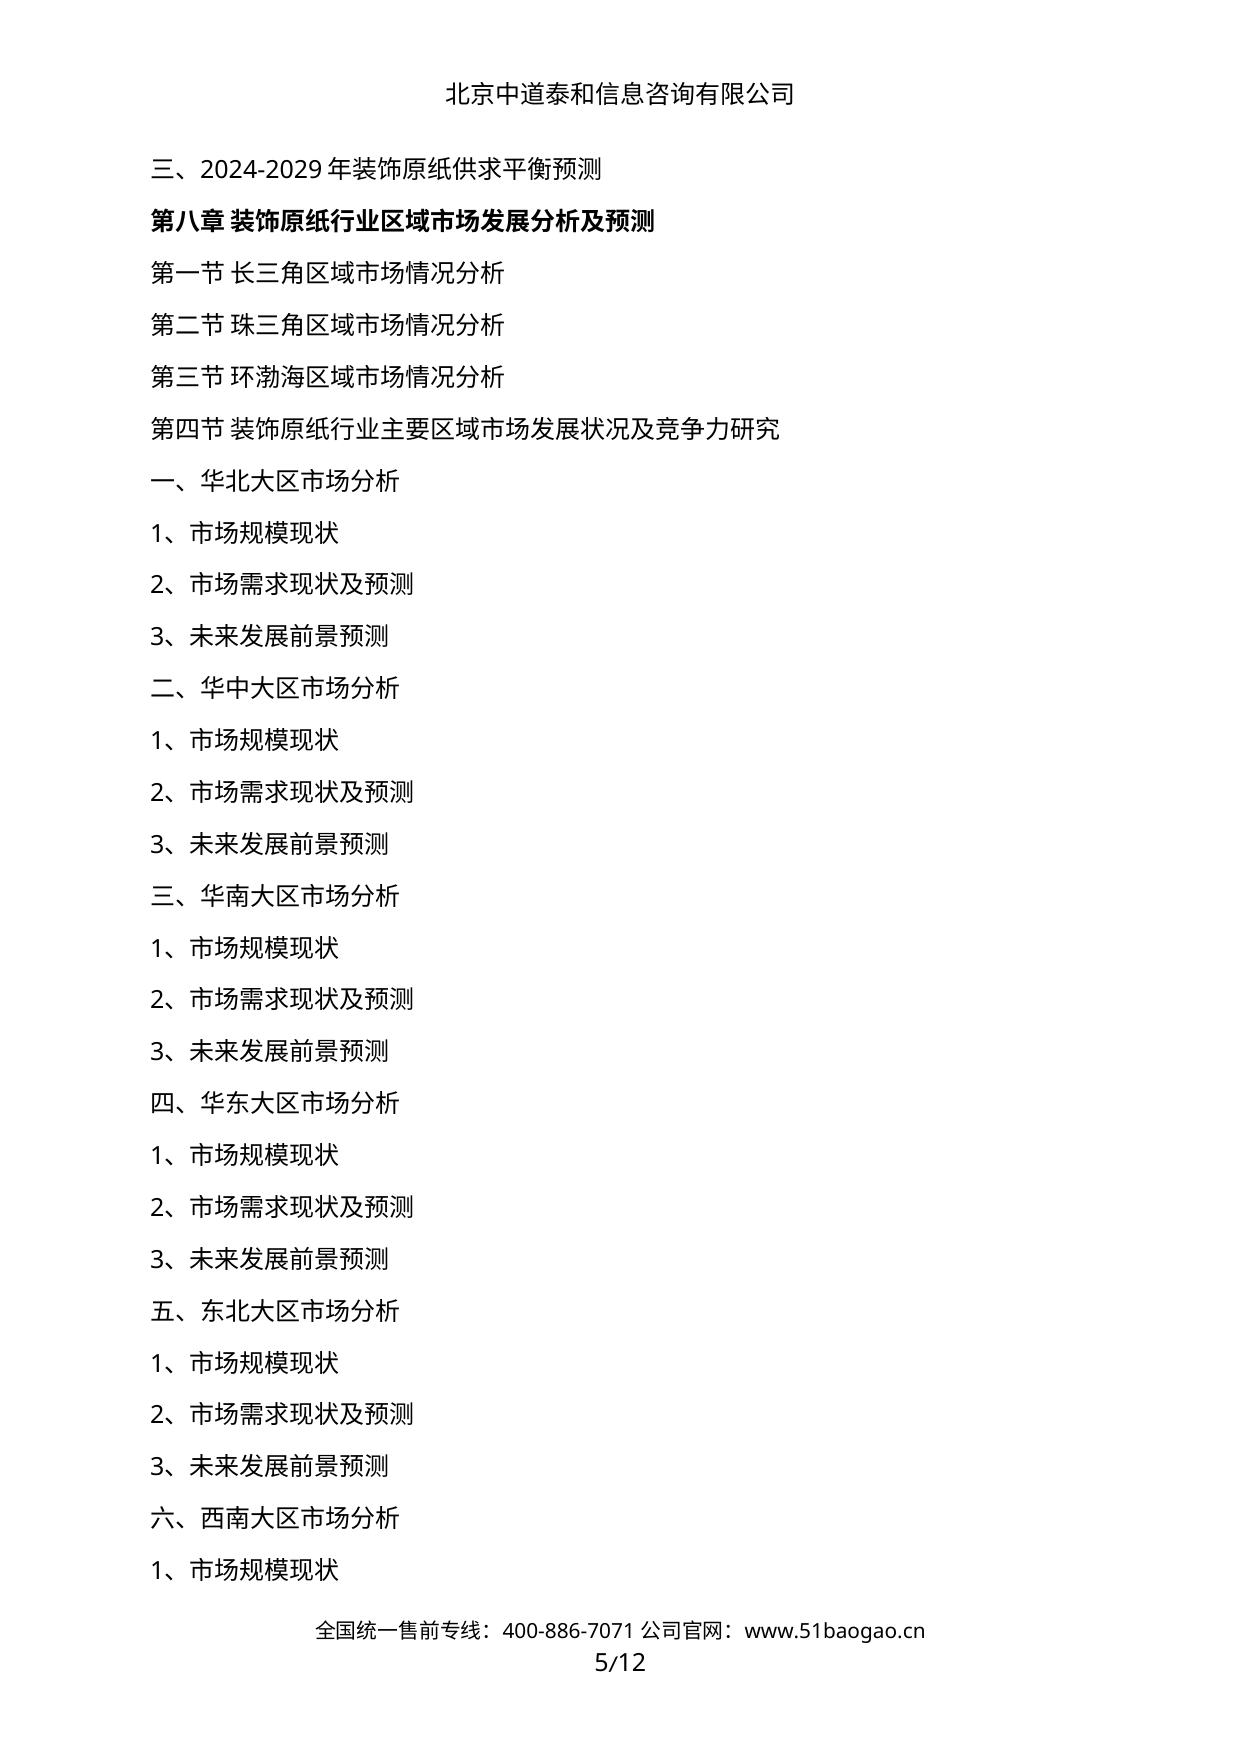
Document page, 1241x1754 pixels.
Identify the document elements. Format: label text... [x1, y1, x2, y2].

text 第三节 环渤海区域市场情况分析 [150, 357, 1090, 394]
text 五、东北大区市场分析 [150, 1291, 1090, 1327]
text 六、西南大区市场分析 [150, 1499, 1090, 1535]
text 3、未来发展前景预测 [150, 1032, 1090, 1068]
text 二、华中大区市场分析 [150, 669, 1090, 705]
text 第二节 珠三角区域市场情况分析 [150, 306, 1090, 342]
text 四、华东大区市场分析 [150, 1084, 1090, 1120]
text 3、未来发展前景预测 [150, 824, 1090, 861]
text 2、市场需求现状及预测 [150, 1395, 1090, 1431]
text 三、华南大区市场分析 [150, 876, 1090, 912]
text 1、市场规模现状 [150, 1551, 1090, 1587]
text 2、市场需求现状及预测 [150, 565, 1090, 601]
text 第八章 装饰原纸行业区域市场发展分析及预测 [150, 202, 1090, 238]
text 三、2024-2029年装饰原纸供求平衡预测 [150, 150, 1090, 186]
text 3、未来发展前景预测 [150, 1239, 1090, 1276]
text 第一节 长三角区域市场情况分析 [150, 254, 1090, 290]
text 2、市场需求现状及预测 [150, 772, 1090, 809]
text 1、市场规模现状 [150, 1343, 1090, 1379]
text 1、市场规模现状 [150, 721, 1090, 757]
text 1、市场规模现状 [150, 513, 1090, 549]
text 3、未来发展前景预测 [150, 617, 1090, 653]
text 第四节 装饰原纸行业主要区域市场发展状况及竞争力研究 [150, 409, 1090, 446]
text 3、未来发展前景预测 [150, 1447, 1090, 1483]
text 一、华北大区市场分析 [150, 461, 1090, 497]
text 1、市场规模现状 [150, 1136, 1090, 1172]
text 2、市场需求现状及预测 [150, 980, 1090, 1016]
text 2、市场需求现状及预测 [150, 1187, 1090, 1224]
text 1、市场规模现状 [150, 928, 1090, 964]
